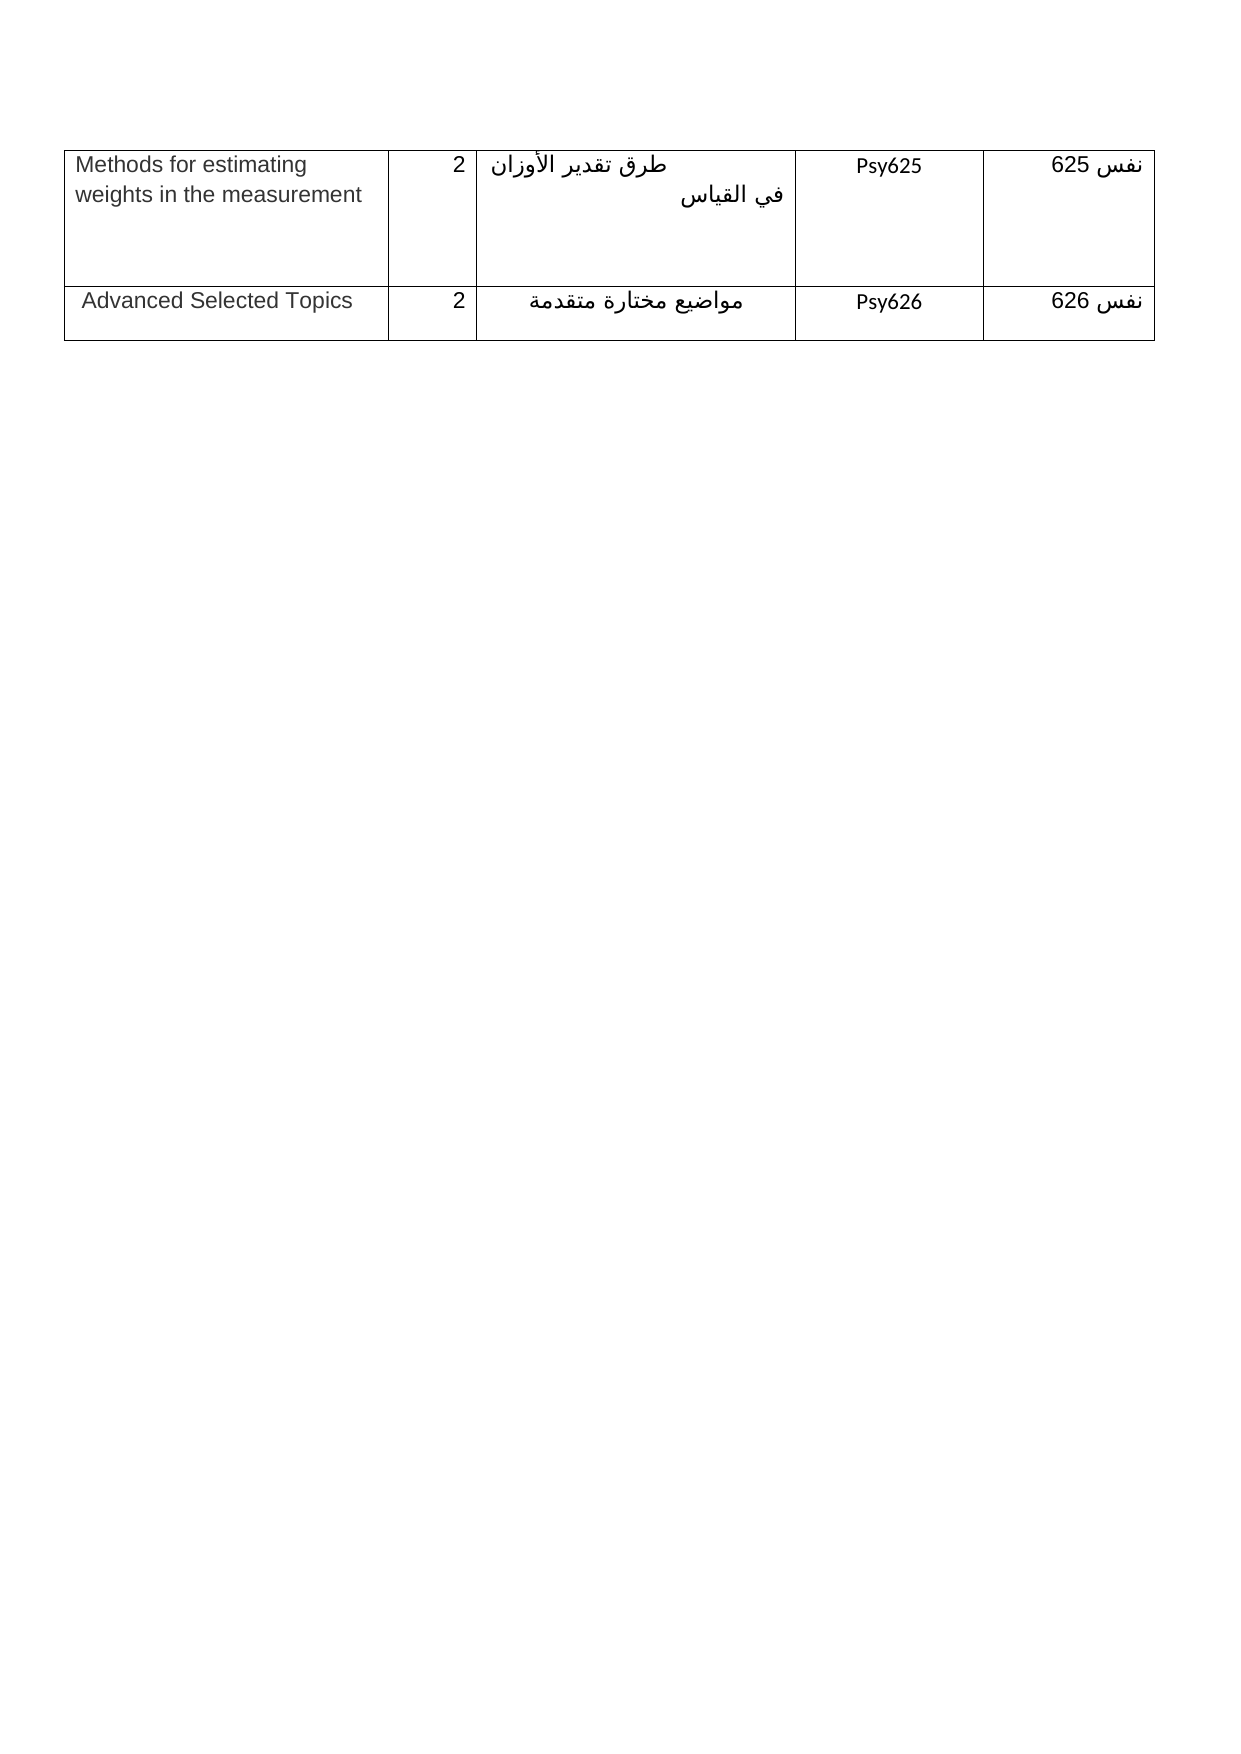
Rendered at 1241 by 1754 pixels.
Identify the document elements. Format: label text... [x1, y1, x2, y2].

table_cell نفس 625 [984, 151, 1154, 286]
table_cell Methods for estimating weights in the measurement [65, 151, 388, 286]
table_cell مواضيع مختارة متقدمة [477, 287, 795, 339]
table_cell طرق تقدير الأوزان في القياس [477, 151, 795, 286]
table_cell 2 [389, 151, 476, 286]
table_cell Psy626 [796, 287, 983, 339]
table_cell Psy625 [796, 151, 983, 286]
table_cell Advanced Selected Topics [65, 287, 388, 339]
table_cell 2 [389, 287, 476, 339]
table_cell نفس 626 [984, 287, 1154, 339]
